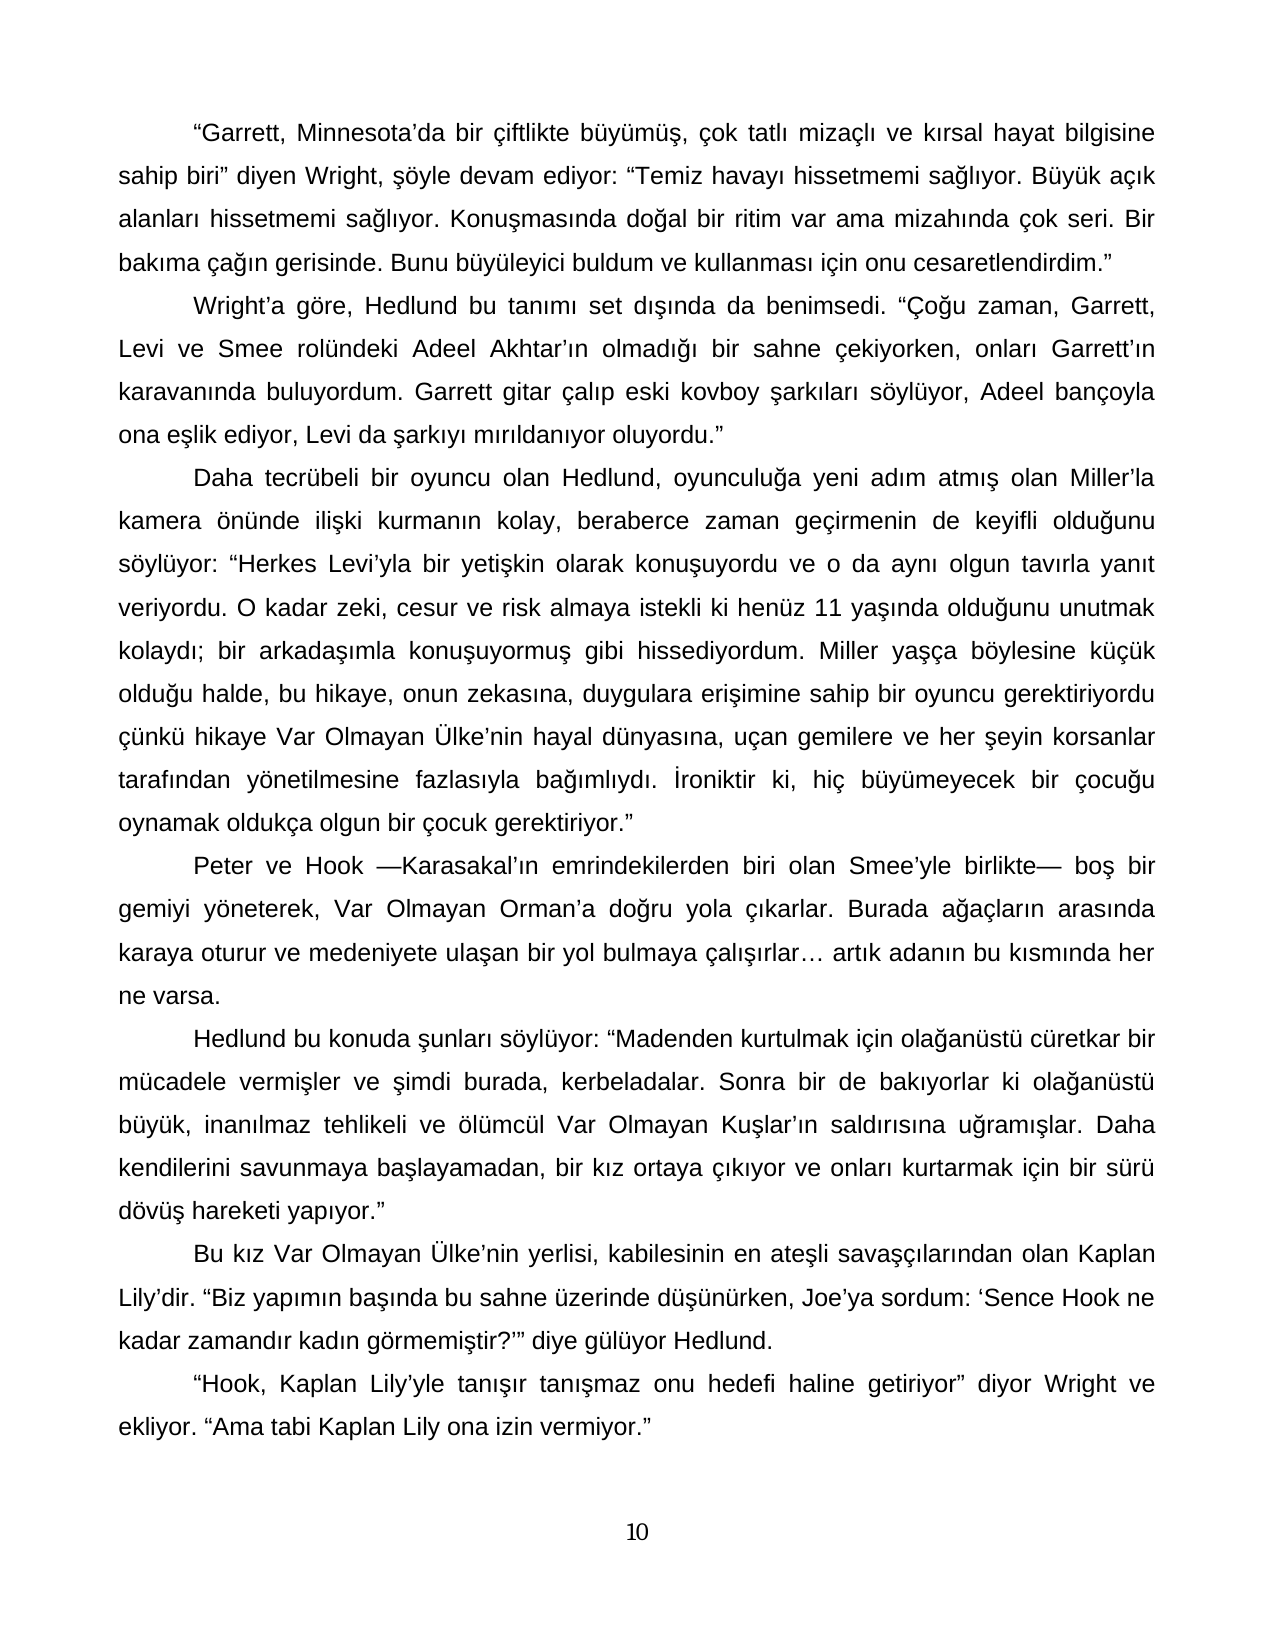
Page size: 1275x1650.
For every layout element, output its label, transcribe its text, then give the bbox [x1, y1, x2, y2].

title Hedlund bu konuda şunları söylüyor: “Madenden kurtulmak için olağanüstü cüretkar bir mücadele vermişler ve şimdi burada, kerbeladalar. Sonra bir de bakıyorlar ki olağanüstü büyük, inanılmaz tehlikeli ve ölümcül Var Olmayan Kuşlar’ın saldırısına uğramışlar. Daha kendilerini savunmaya başlayamadan, bir kız ortaya çıkıyor ve onları kurtarmak için bir sürü dövüş hareketi yapıyor.” [118, 1024, 1157, 1225]
title Bu kız Var Olmayan Ülke’nin yerlisi, kabilesinin en ateşli savaşçılarından olan Kaplan Lily’dir. “Biz yapımın başında bu sahne üzerinde düşünürken, Joe’ya sordum: ‘Sence Hook ne kadar zamandır kadın görmemiştir?’” diye gülüyor Hedlund. [118, 1239, 1157, 1354]
title Wright’a göre, Hedlund bu tanımı set dışında da benimsedi. “Çoğu zaman, Garrett, Levi ve Smee rolündeki Adeel Akhtar’ın olmadığı bir sahne çekiyorken, onları Garrett’ın karavanında buluyordum. Garrett gitar çalıp eski kovboy şarkıları söylüyor, Adeel bançoyla ona eşlik ediyor, Levi da şarkıyı mırıldanıyor oluyordu.” [118, 291, 1157, 449]
title Daha tecrübeli bir oyuncu olan Hedlund, oyunculuğa yeni adım atmış olan Miller’la kamera önünde ilişki kurmanın kolay, beraberce zaman geçirmenin de keyifli olduğunu söylüyor: “Herkes Levi’yla bir yetişkin olarak konuşuyordu ve o da aynı olgun tavırla yanıt veriyordu. O kadar zeki, cesur ve risk almaya istekli ki henüz 11 yaşında olduğunu unutmak kolaydı; bir arkadaşımla konuşuyormuş gibi hissediyordum. Miller yaşça böylesine küçük olduğu halde, bu hikaye, onun zekasına, duygulara erişimine sahip bir oyuncu gerektiriyordu çünkü hikaye Var Olmayan Ülke’nin hayal dünyasına, uçan gemilere ve her şeyin korsanlar tarafından yönetilmesine fazlasıyla bağımlıydı. İroniktir ki, hiç büyümeyecek bir çocuğu oynamak oldukça olgun bir çocuk gerektiriyor.” [118, 463, 1157, 837]
title “Garrett, Minnesota’da bir çiftlikte büyümüş, çok tatlı mizaçlı ve kırsal hayat bilgisine sahip biri” diyen Wright, şöyle devam ediyor: “Temiz havayı hissetmemi sağlıyor. Büyük açık alanları hissetmemi sağlıyor. Konuşmasında doğal bir ritim var ama mizahında çok seri. Bir bakıma çağın gerisinde. Bunu büyüleyici buldum ve kullanması için onu cesaretlendirdim.” [118, 118, 1157, 276]
title “Hook, Kaplan Lily’yle tanışır tanışmaz onu hedefi haline getiriyor” diyor Wright ve ekliyor. “Ama tabi Kaplan Lily ona izin vermiyor.” [118, 1369, 1157, 1441]
title Peter ve Hook —Karasakal’ın emrindekilerden biri olan Smee’yle birlikte— boş bir gemiyi yöneterek, Var Olmayan Orman’a doğru yola çıkarlar. Burada ağaçların arasında karaya oturur ve medeniyete ulaşan bir yol bulmaya çalışırlar… artık adanın bu kısmında her ne varsa. [118, 851, 1157, 1009]
